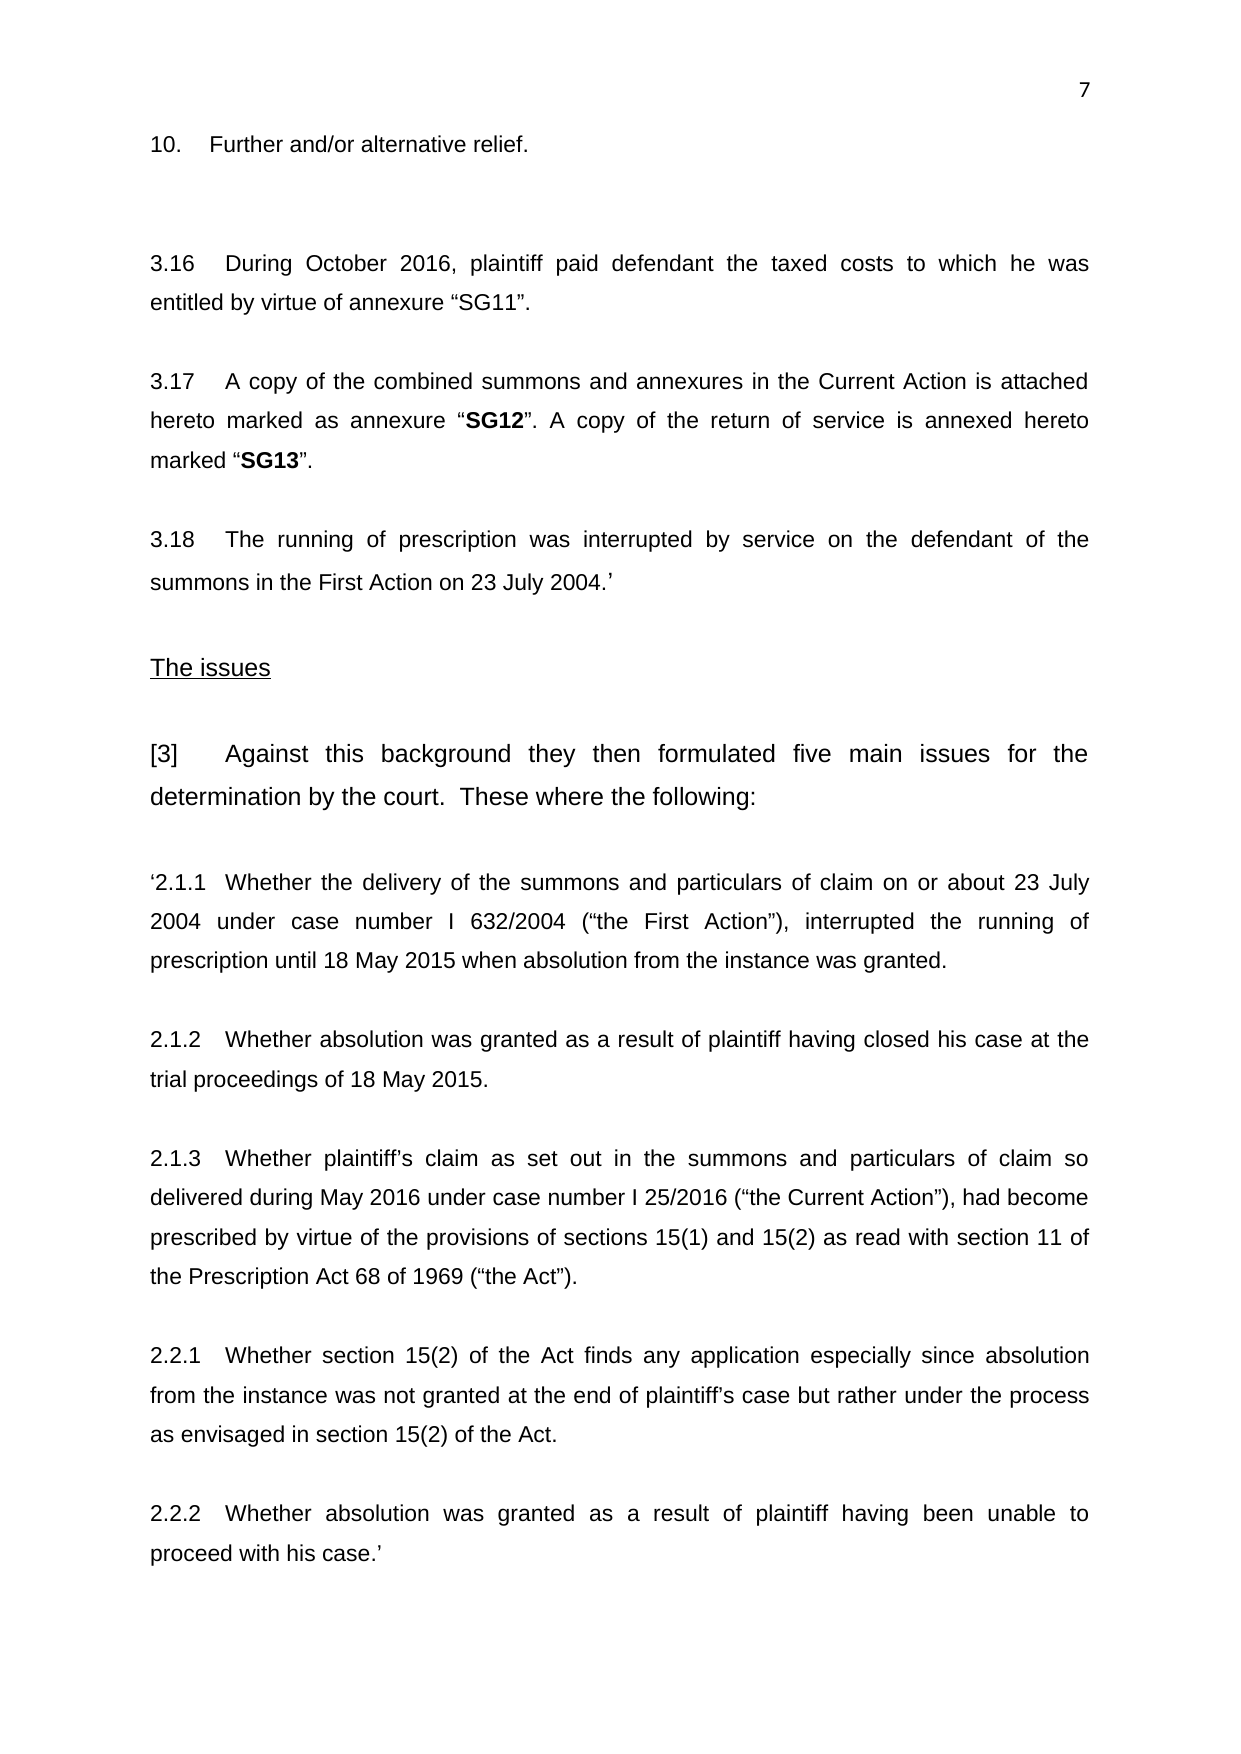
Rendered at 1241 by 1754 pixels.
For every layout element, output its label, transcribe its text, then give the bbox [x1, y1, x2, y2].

text 3.18 The running of prescription was interrupted by service on the defendant of the summons in the First Action on 23 July 2004.’ [150, 526, 1090, 595]
list Whether plaintiff’s claim as set out in the summons and particulars of claim so delivered during May 2016 under case number I 25/2016 (“the Current Action”), had become prescribed by virtue of the provisions of sections 15(1) and 15(2) as read with section 11 of the Prescription Act 68 of 1969 (“the Act”). [150, 1145, 1090, 1289]
text 3.16 During October 2016, plaintiff paid defendant the taxed costs to which he was entitled by virtue of annexure “SG11”. [150, 249, 1090, 315]
text [3] Against this background they then formulated five main issues for the determination by the court. These where the following: [150, 739, 1090, 811]
text 3.17 A copy of the combined summons and annexures in the Current Action is attached hereto marked as annexure “SG12”. A copy of the return of service is annexed hereto marked “SG13”. [150, 368, 1090, 473]
text 2.1.2 Whether absolution was granted as a result of plaintiff having closed his case at the trial proceedings of 18 May 2015. [150, 1026, 1090, 1092]
list Further and/or alternative relief. [150, 131, 1090, 157]
text 2.2.1 Whether section 15(2) of the Act finds any application especially since absolution from the instance was not granted at the end of plaintiff’s case but rather under the process as envisaged in section 15(2) of the Act. [150, 1342, 1090, 1447]
text The issues [150, 653, 1090, 682]
text 2.2.2 Whether absolution was granted as a result of plaintiff having been unable to proceed with his case.’ [150, 1500, 1090, 1566]
text ‘2.1.1 Whether the delivery of the summons and particulars of claim on or about 23 July 2004 under case number I 632/2004 (“the First Action”), interrupted the running of prescription until 18 May 2015 when absolution from the instance was granted. [150, 868, 1090, 974]
